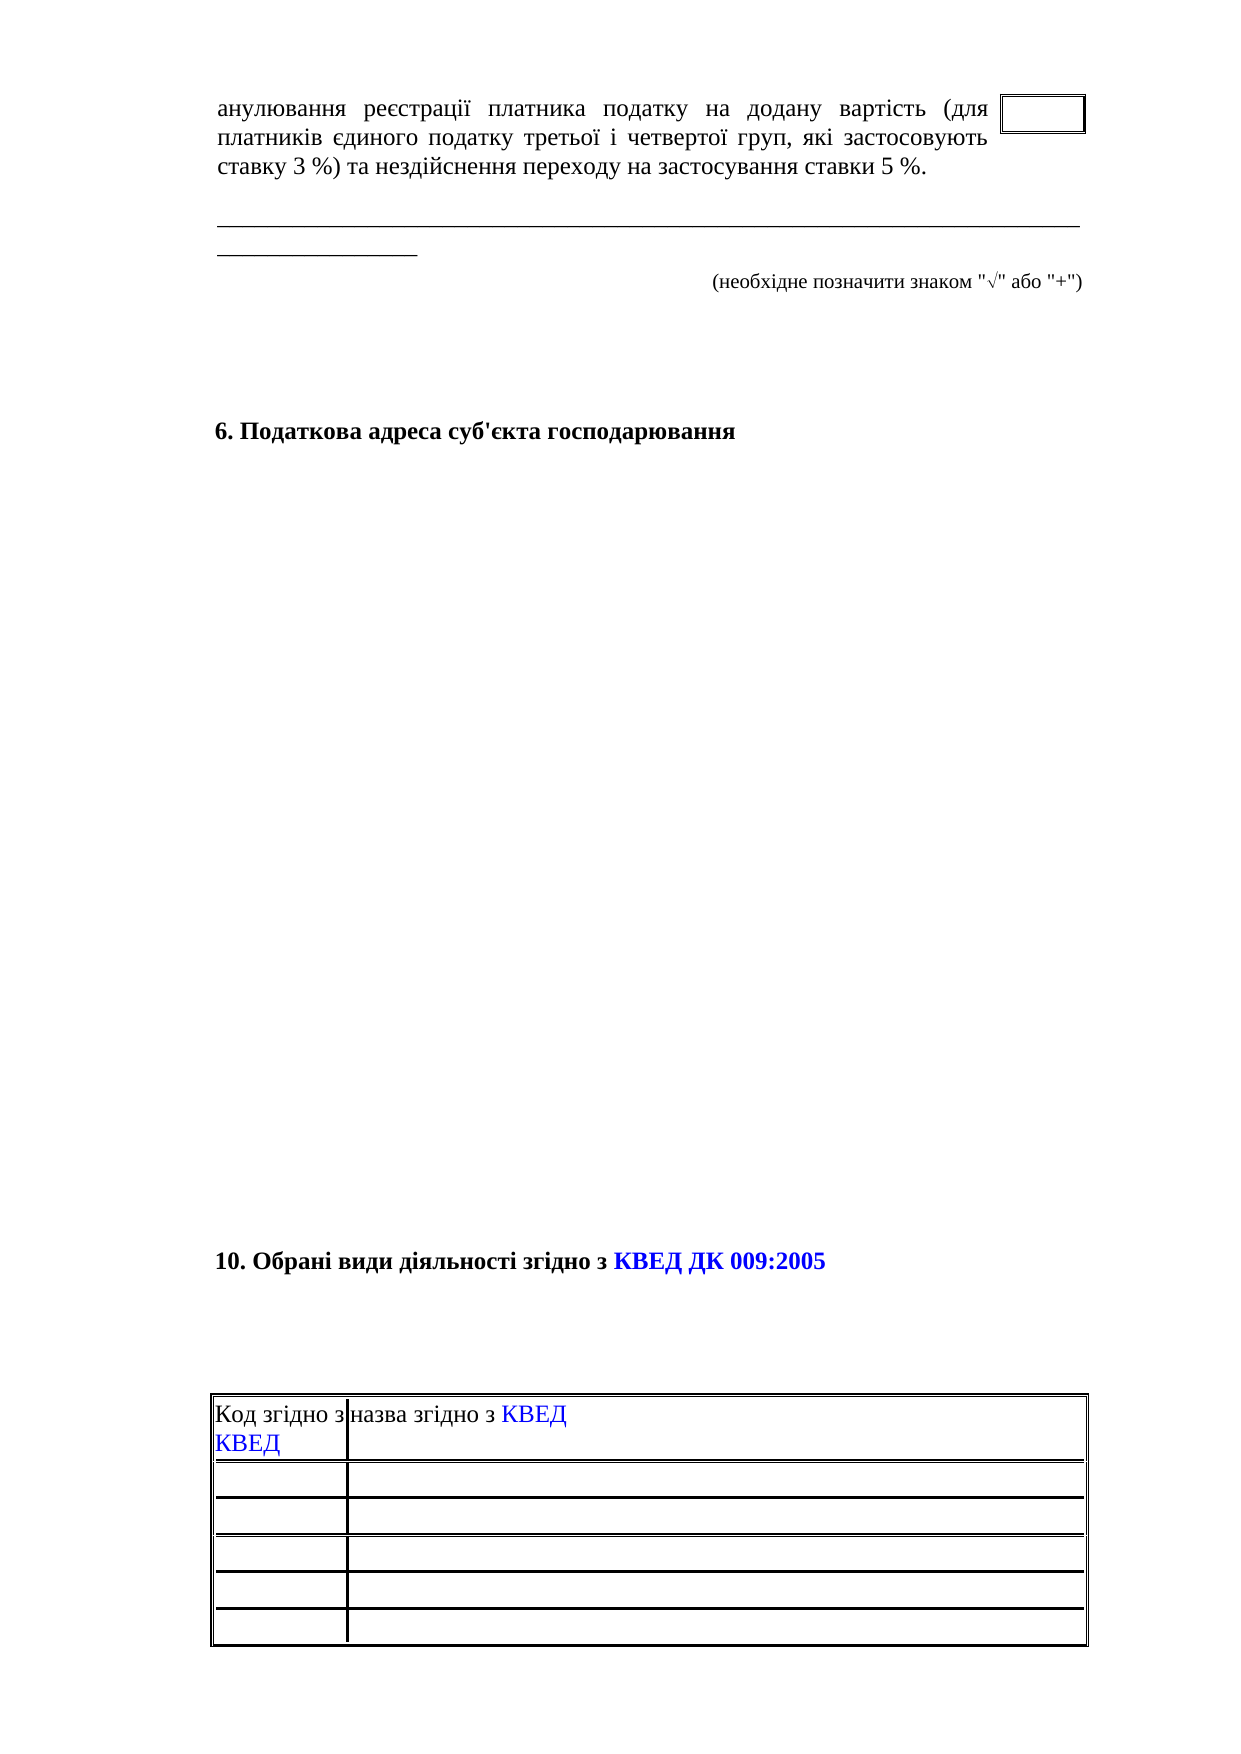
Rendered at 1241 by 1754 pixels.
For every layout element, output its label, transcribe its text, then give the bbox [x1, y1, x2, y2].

table_cell анулювання реєстрації платника податку на додану вартість (для платників єдиного податку третьої і четвертої груп, які застосовують ставку 3 %) та нездійснення переходу на застосування ставки 5 %. [212, 89, 994, 196]
table_cell (необхідне позначити знаком "" або "+") [212, 264, 1087, 298]
table_cell [349, 1533, 1086, 1570]
table_cell [994, 89, 1087, 196]
table_header назва згідно з КВЕД [347, 1397, 1086, 1459]
table_cell [214, 1533, 346, 1570]
table_cell [214, 1607, 347, 1644]
table_cell [214, 1496, 346, 1533]
table_cell [349, 1496, 1086, 1533]
table_header 6. Податкова адреса суб'єкта господарювання [212, 414, 1087, 447]
table_header Код згідно з КВЕД [214, 1397, 347, 1459]
table_cell [349, 1570, 1086, 1607]
table_cell [347, 1607, 1086, 1644]
table_header 10. Обрані види діяльності згідно з КВЕД ДК 009:2005 [212, 1244, 1087, 1277]
table_cell [214, 1570, 346, 1607]
table_cell _____________________________________________________________________________________ [212, 196, 1087, 264]
table_cell [349, 1459, 1086, 1496]
table_cell [214, 1459, 346, 1496]
